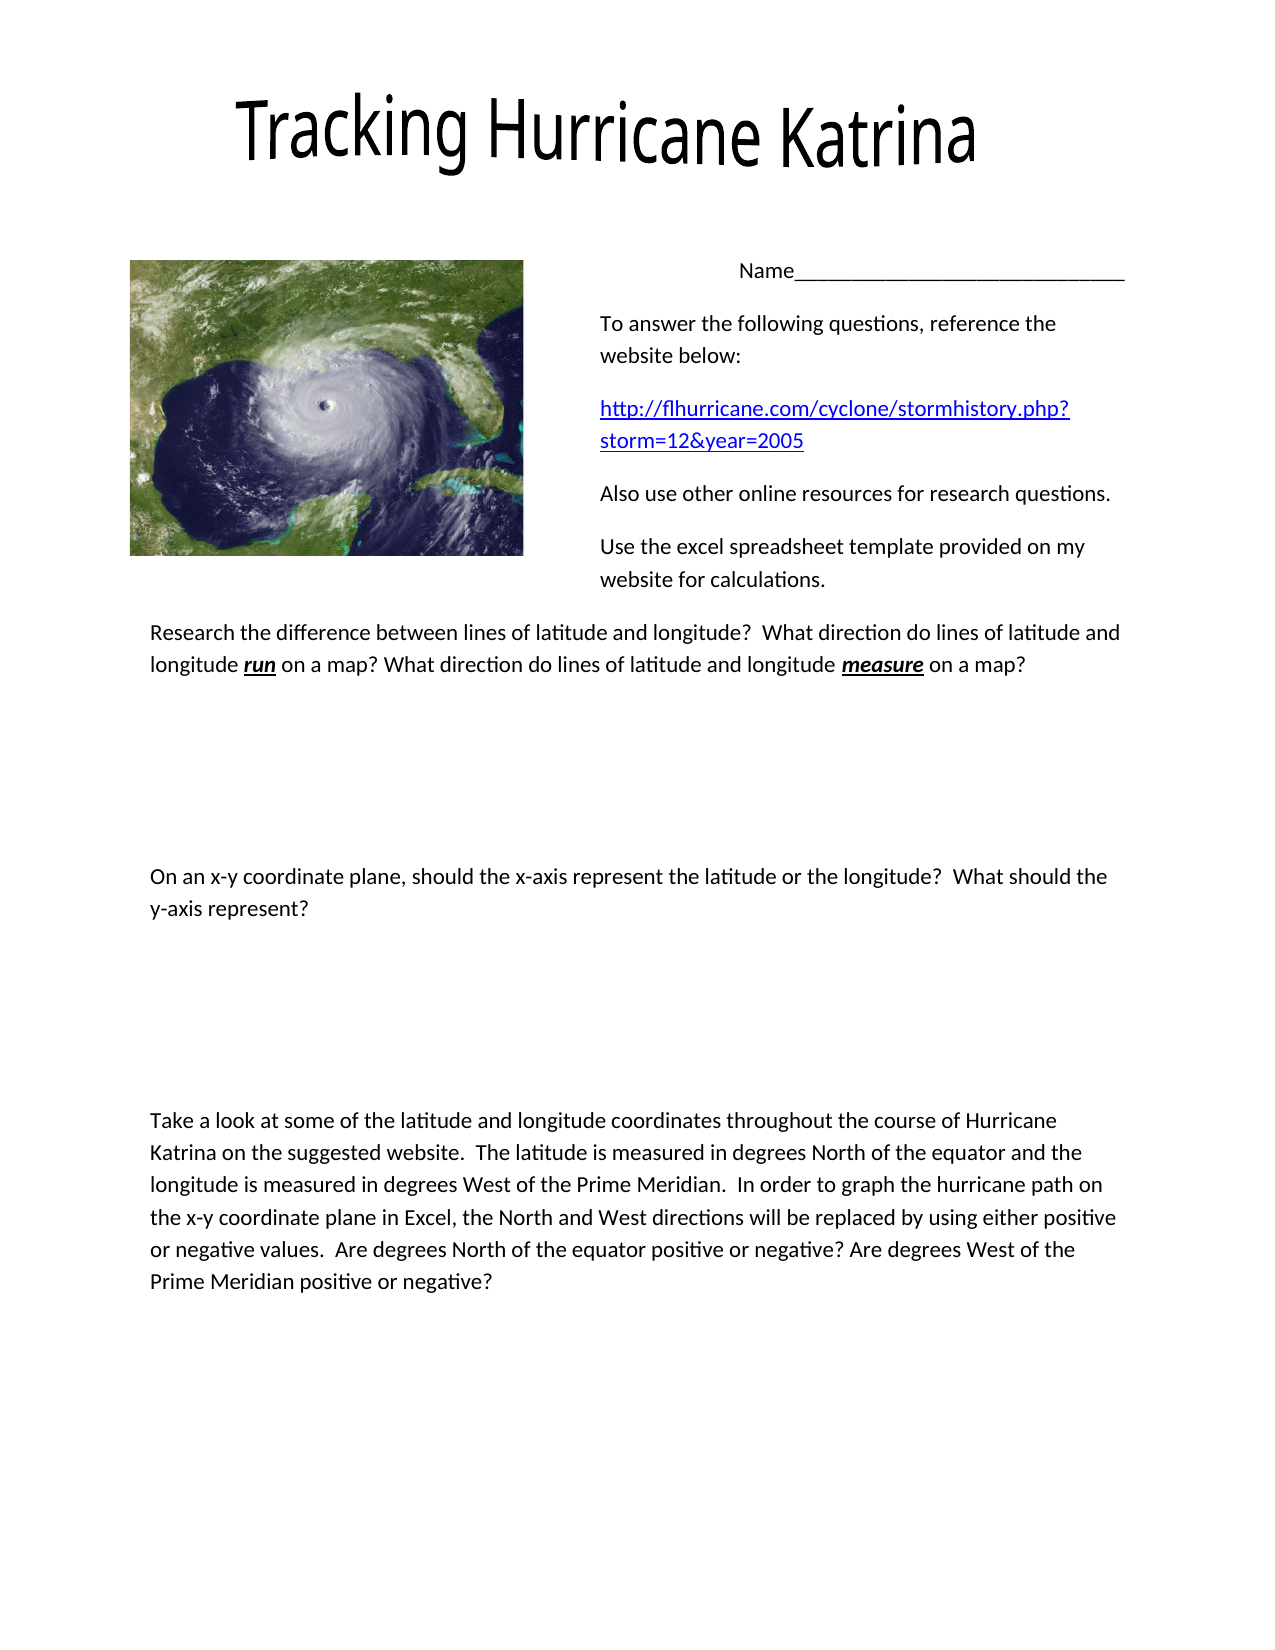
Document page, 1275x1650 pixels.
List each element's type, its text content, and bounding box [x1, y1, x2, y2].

text Research the difference between lines of latitude and longitude? What direction do lines of latitude and longitude run on a map? What direction do lines of latitude and longitude measure on a map? [150, 618, 1125, 678]
picture [129, 260, 524, 556]
text Also use other online resources for research questions. [600, 479, 1125, 507]
text Take a look at some of the latitude and longitude coordinates throughout the course of Hurricane Katrina on the suggested website. The latitude is measured in degrees North of the equator and the longitude is measured in degrees West of the Prime Meridian. In order to graph the hurricane path on the x-y coordinate plane in Excel, the North and West directions will be replaced by using either positive or negative values. Are degrees North of the equator positive or negative? Are degrees West of the Prime Meridian positive or negative? [150, 1106, 1125, 1295]
text Use the excel spreadsheet template provided on my website for calculations. [600, 532, 1125, 593]
text Name_____________________________ [150, 256, 1125, 284]
text On an x-y coordinate plane, should the x-axis represent the latitude or the longitude? What should the y-axis represent? [150, 862, 1125, 922]
text http://flhurricane.com/cyclone/stormhistory.php?storm=12&year=2005 [600, 394, 1125, 454]
text To answer the following questions, reference the website below: [600, 309, 1125, 369]
